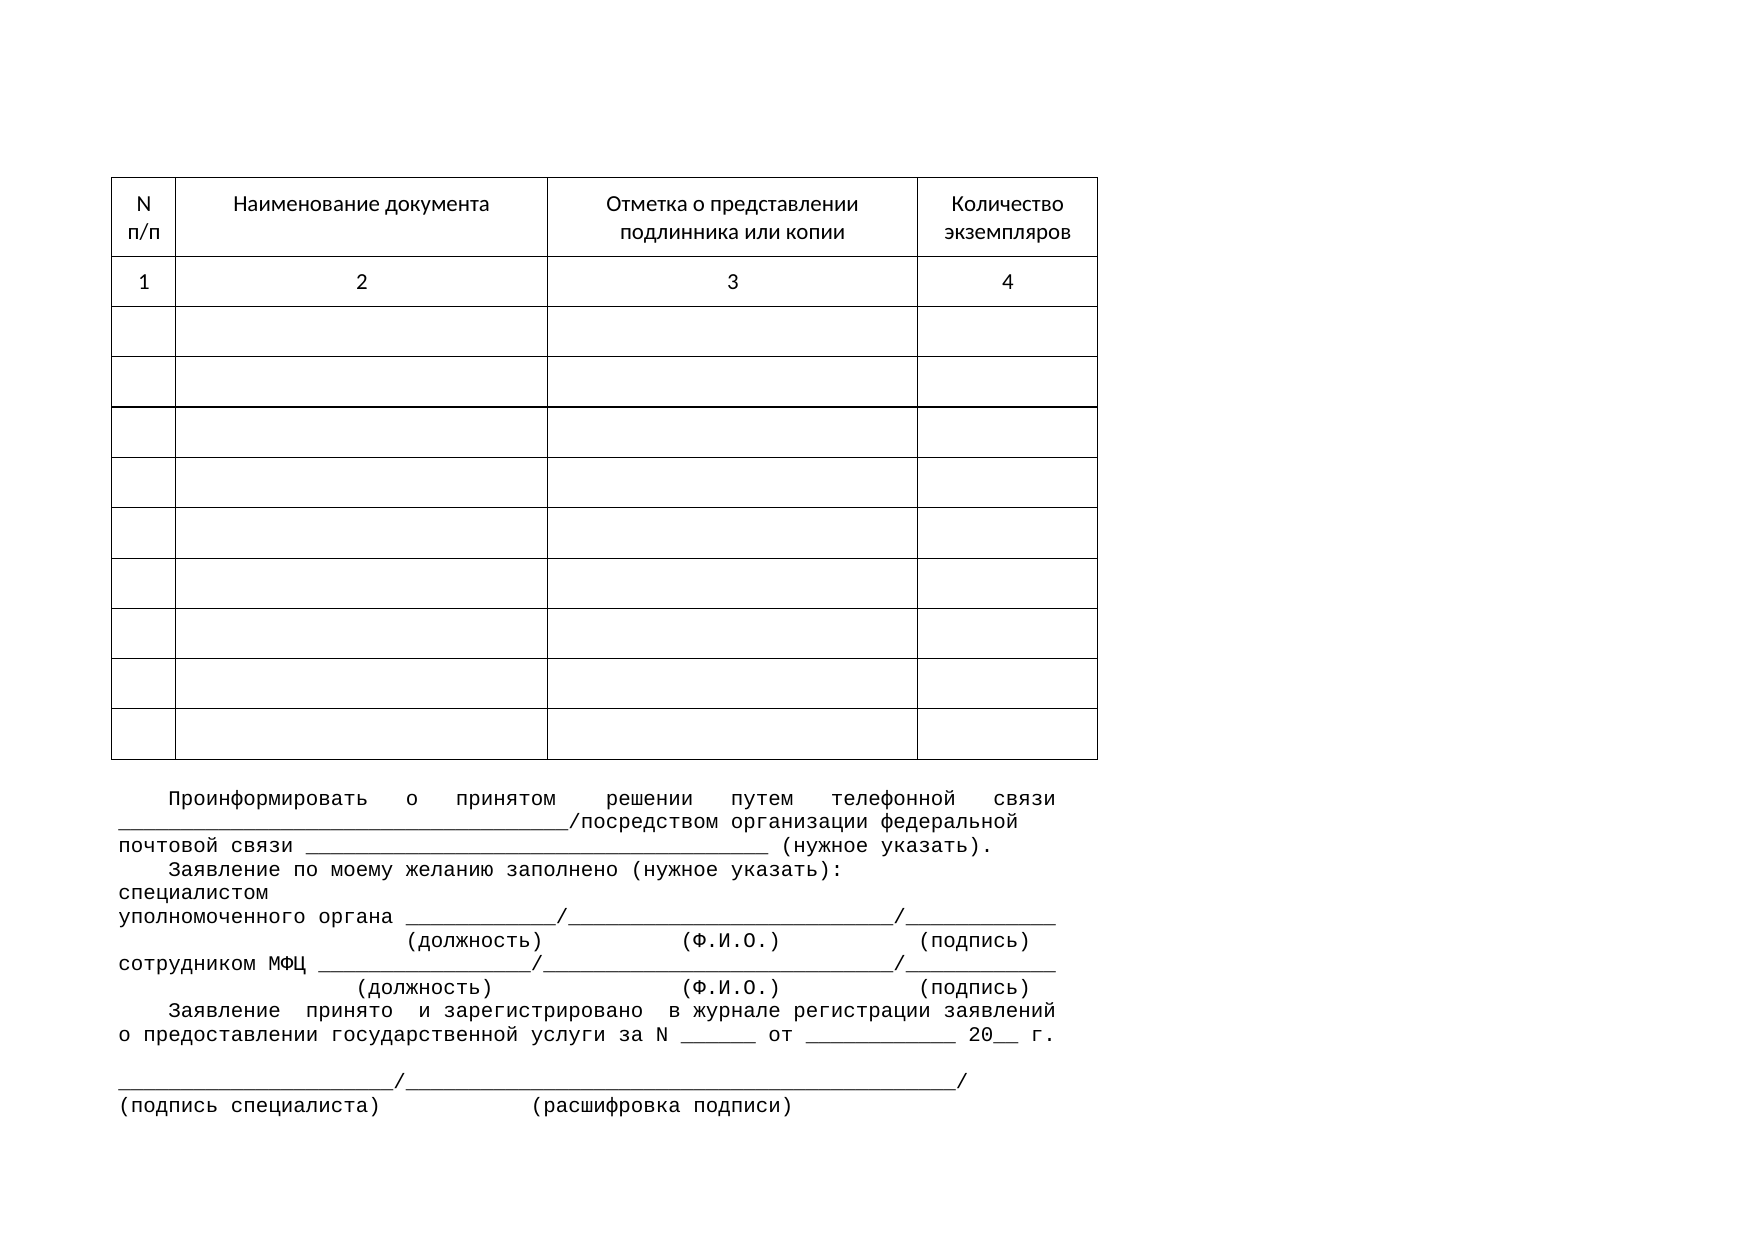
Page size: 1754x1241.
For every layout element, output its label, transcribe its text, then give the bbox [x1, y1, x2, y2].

table_cell [112, 659, 175, 708]
table_cell [112, 609, 175, 658]
table_cell [176, 458, 547, 507]
table_cell [112, 357, 175, 406]
table_cell [112, 307, 175, 356]
table_header Количество экземпляров [918, 178, 1097, 256]
table_cell [918, 357, 1097, 406]
table_cell [112, 709, 175, 759]
table_header N п/п [112, 178, 175, 256]
table_cell [176, 659, 547, 708]
table_cell [176, 408, 547, 457]
table_cell [112, 508, 175, 557]
text ______________________/____________________________________________/ [118, 1071, 1636, 1095]
text Заявление по моему желанию заполнено (нужное указать): [118, 859, 1636, 882]
text Заявление принято и зарегистрировано в журнале регистрации заявлений [118, 1001, 1636, 1024]
text уполномоченного органа ____________/__________________________/____________ [118, 906, 1636, 929]
table_cell [176, 307, 547, 356]
table_cell [918, 559, 1097, 608]
table_cell [548, 609, 917, 658]
table_cell [548, 408, 917, 457]
table_cell [176, 508, 547, 557]
table_cell [548, 659, 917, 708]
table_cell [548, 709, 917, 759]
table_cell 1 [112, 257, 175, 306]
table_cell [918, 307, 1097, 356]
table_cell [176, 559, 547, 608]
text (подпись специалиста) (расшифровка подписи) [118, 1095, 1636, 1119]
text (должность) (Ф.И.О.) (подпись) [118, 977, 1636, 1001]
table_cell 3 [548, 257, 917, 306]
table_cell [918, 609, 1097, 658]
table_cell [918, 458, 1097, 507]
table_cell [112, 458, 175, 507]
table_cell [548, 357, 917, 406]
table_cell [176, 609, 547, 658]
text почтовой связи _____________________________________ (нужное указать). [118, 835, 1636, 859]
table_cell [918, 659, 1097, 708]
table_cell [918, 709, 1097, 759]
text сотрудником МФЦ _________________/____________________________/____________ [118, 953, 1636, 977]
text специалистом [118, 882, 1636, 906]
table_cell 2 [176, 257, 547, 306]
table_cell [176, 709, 547, 759]
table_cell [918, 508, 1097, 557]
table_header Отметка о представлении подлинника или копии [548, 178, 917, 256]
table_header Наименование документа [176, 178, 547, 256]
text о предоставлении государственной услуги за N ______ от ____________ 20__ г. [118, 1024, 1636, 1048]
table_cell [548, 559, 917, 608]
table_cell [918, 408, 1097, 457]
table_cell [176, 357, 547, 406]
table_cell 4 [918, 257, 1097, 306]
table_cell [112, 559, 175, 608]
table_cell [548, 508, 917, 557]
text ____________________________________/посредством организации федеральной [118, 811, 1636, 835]
text Проинформировать о принятом решении путем телефонной связи [118, 788, 1636, 811]
table_cell [548, 307, 917, 356]
table_cell [548, 458, 917, 507]
text (должность) (Ф.И.О.) (подпись) [118, 929, 1636, 953]
table_cell [112, 408, 175, 457]
